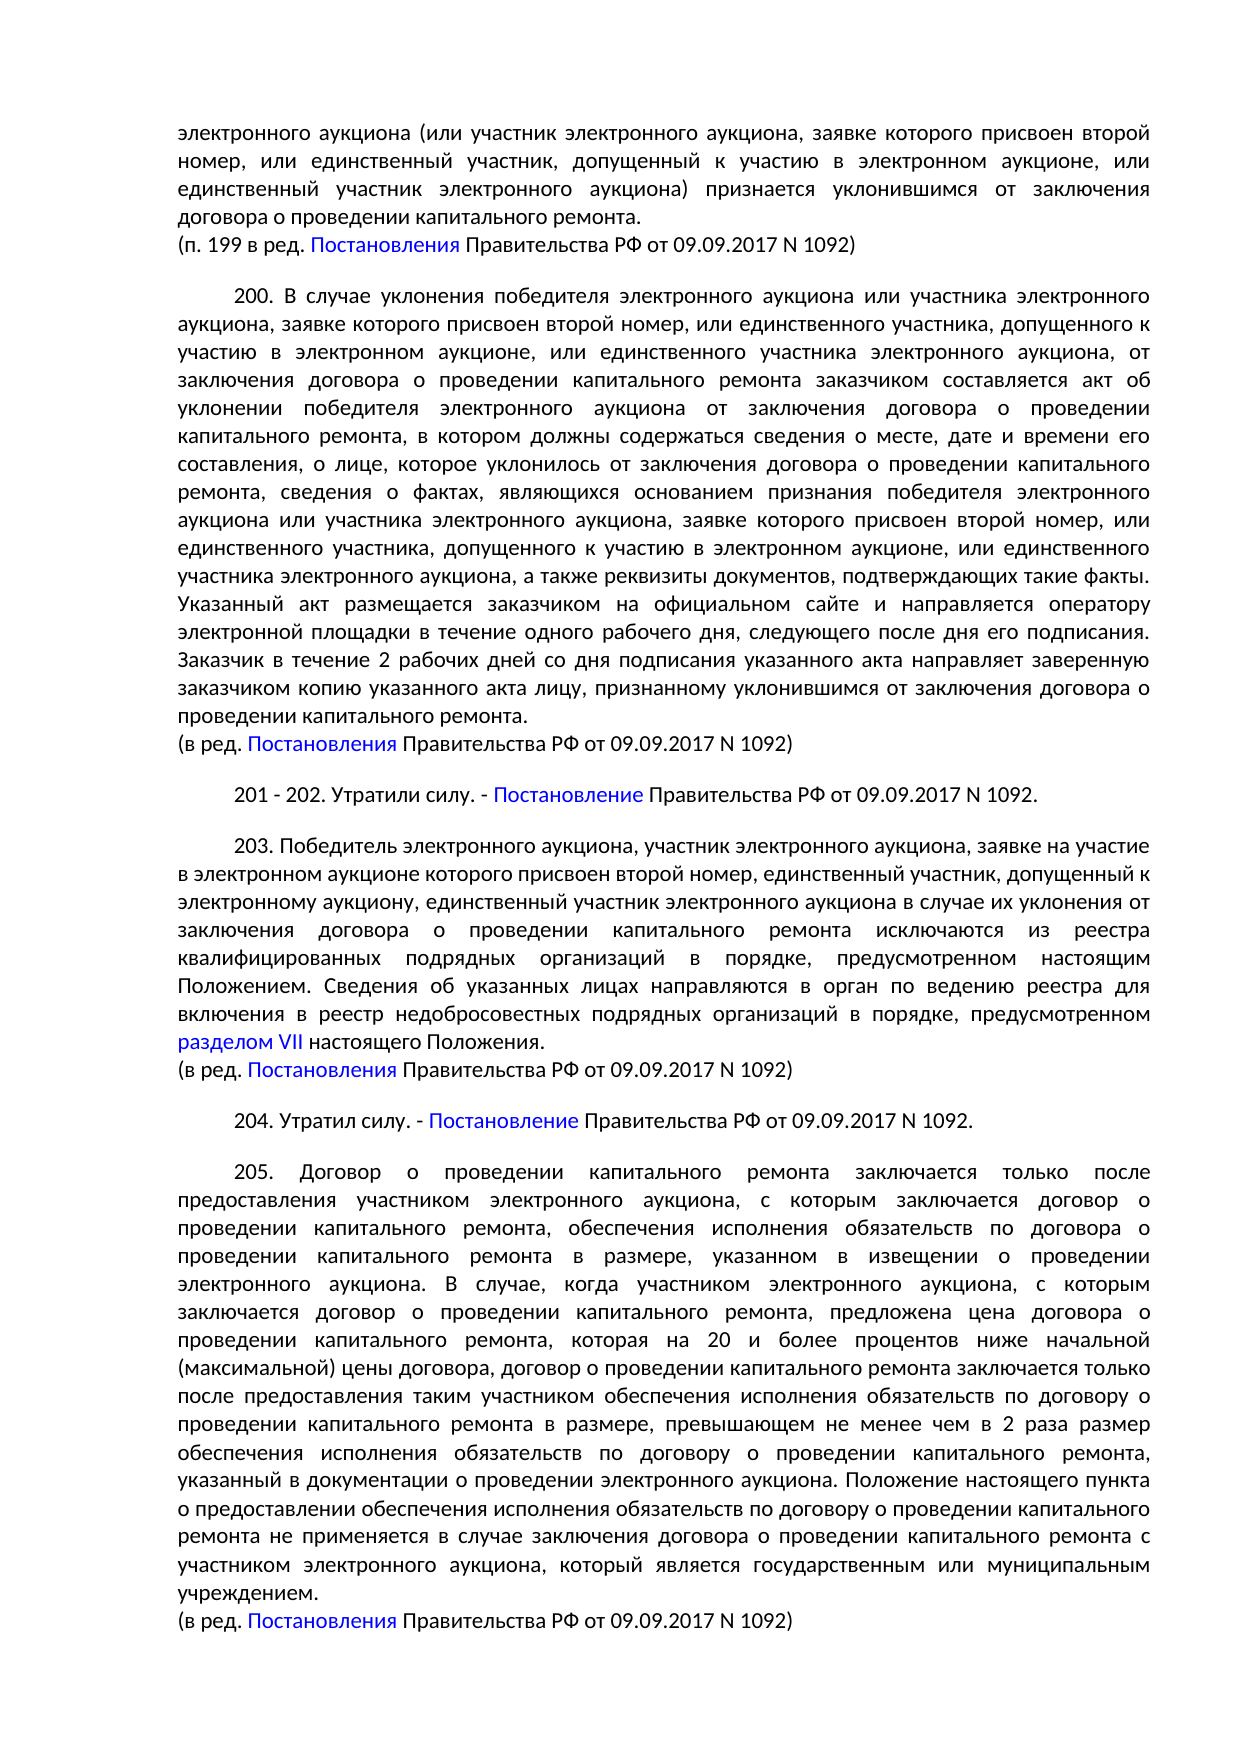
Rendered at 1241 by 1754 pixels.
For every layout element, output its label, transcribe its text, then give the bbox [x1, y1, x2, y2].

text (п. 199 в ред. Постановления Правительства РФ от 09.09.2017 N 1092) [177, 230, 1152, 258]
text 203. Победитель электронного аукциона, участник электронного аукциона, заявке на участие в электронном аукционе которого присвоен второй номер, единственный участник, допущенный к электронному аукциону, единственный участник электронного аукциона в случае их уклонения от заключения договора о проведении капитального ремонта исключаются из реестра квалифицированных подрядных организаций в порядке, предусмотренном настоящим Положением. Сведения об указанных лицах направляются в орган по ведению реестра для включения в реестр недобросовестных подрядных организаций в порядке, предусмотренном разделом VII настоящего Положения. [177, 831, 1152, 1056]
text 204. Утратил силу. - Постановление Правительства РФ от 09.09.2017 N 1092. [177, 1106, 1152, 1134]
text 205. Договор о проведении капитального ремонта заключается только после предоставления участником электронного аукциона, с которым заключается договор о проведении капитального ремонта, обеспечения исполнения обязательств по договора о проведении капитального ремонта в размере, указанном в извещении о проведении электронного аукциона. В случае, когда участником электронного аукциона, с которым заключается договор о проведении капитального ремонта, предложена цена договора о проведении капитального ремонта, которая на 20 и более процентов ниже начальной (максимальной) цены договора, договор о проведении капитального ремонта заключается только после предоставления таким участником обеспечения исполнения обязательств по договору о проведении капитального ремонта в размере, превышающем не менее чем в 2 раза размер обеспечения исполнения обязательств по договору о проведении капитального ремонта, указанный в документации о проведении электронного аукциона. Положение настоящего пункта о предоставлении обеспечения исполнения обязательств по договору о проведении капитального ремонта не применяется в случае заключения договора о проведении капитального ремонта с участником электронного аукциона, который является государственным или муниципальным учреждением. [177, 1157, 1152, 1606]
text 201 - 202. Утратили силу. - Постановление Правительства РФ от 09.09.2017 N 1092. [177, 780, 1152, 808]
text 200. В случае уклонения победителя электронного аукциона или участника электронного аукциона, заявке которого присвоен второй номер, или единственного участника, допущенного к участию в электронном аукционе, или единственного участника электронного аукциона, от заключения договора о проведении капитального ремонта заказчиком составляется акт об уклонении победителя электронного аукциона от заключения договора о проведении капитального ремонта, в котором должны содержаться сведения о месте, дате и времени его составления, о лице, которое уклонилось от заключения договора о проведении капитального ремонта, сведения о фактах, являющихся основанием признания победителя электронного аукциона или участника электронного аукциона, заявке которого присвоен второй номер, или единственного участника, допущенного к участию в электронном аукционе, или единственного участника электронного аукциона, а также реквизиты документов, подтверждающих такие факты. Указанный акт размещается заказчиком на официальном сайте и направляется оператору электронной площадки в течение одного рабочего дня, следующего после дня его подписания. Заказчик в течение 2 рабочих дней со дня подписания указанного акта направляет заверенную заказчиком копию указанного акта лицу, признанному уклонившимся от заключения договора о проведении капитального ремонта. [177, 281, 1152, 729]
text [177, 1606, 1152, 1634]
text (в ред. Постановления Правительства РФ от 09.09.2017 N 1092) [177, 1056, 1152, 1083]
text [177, 118, 1152, 230]
text (в ред. Постановления Правительства РФ от 09.09.2017 N 1092) [177, 729, 1152, 757]
